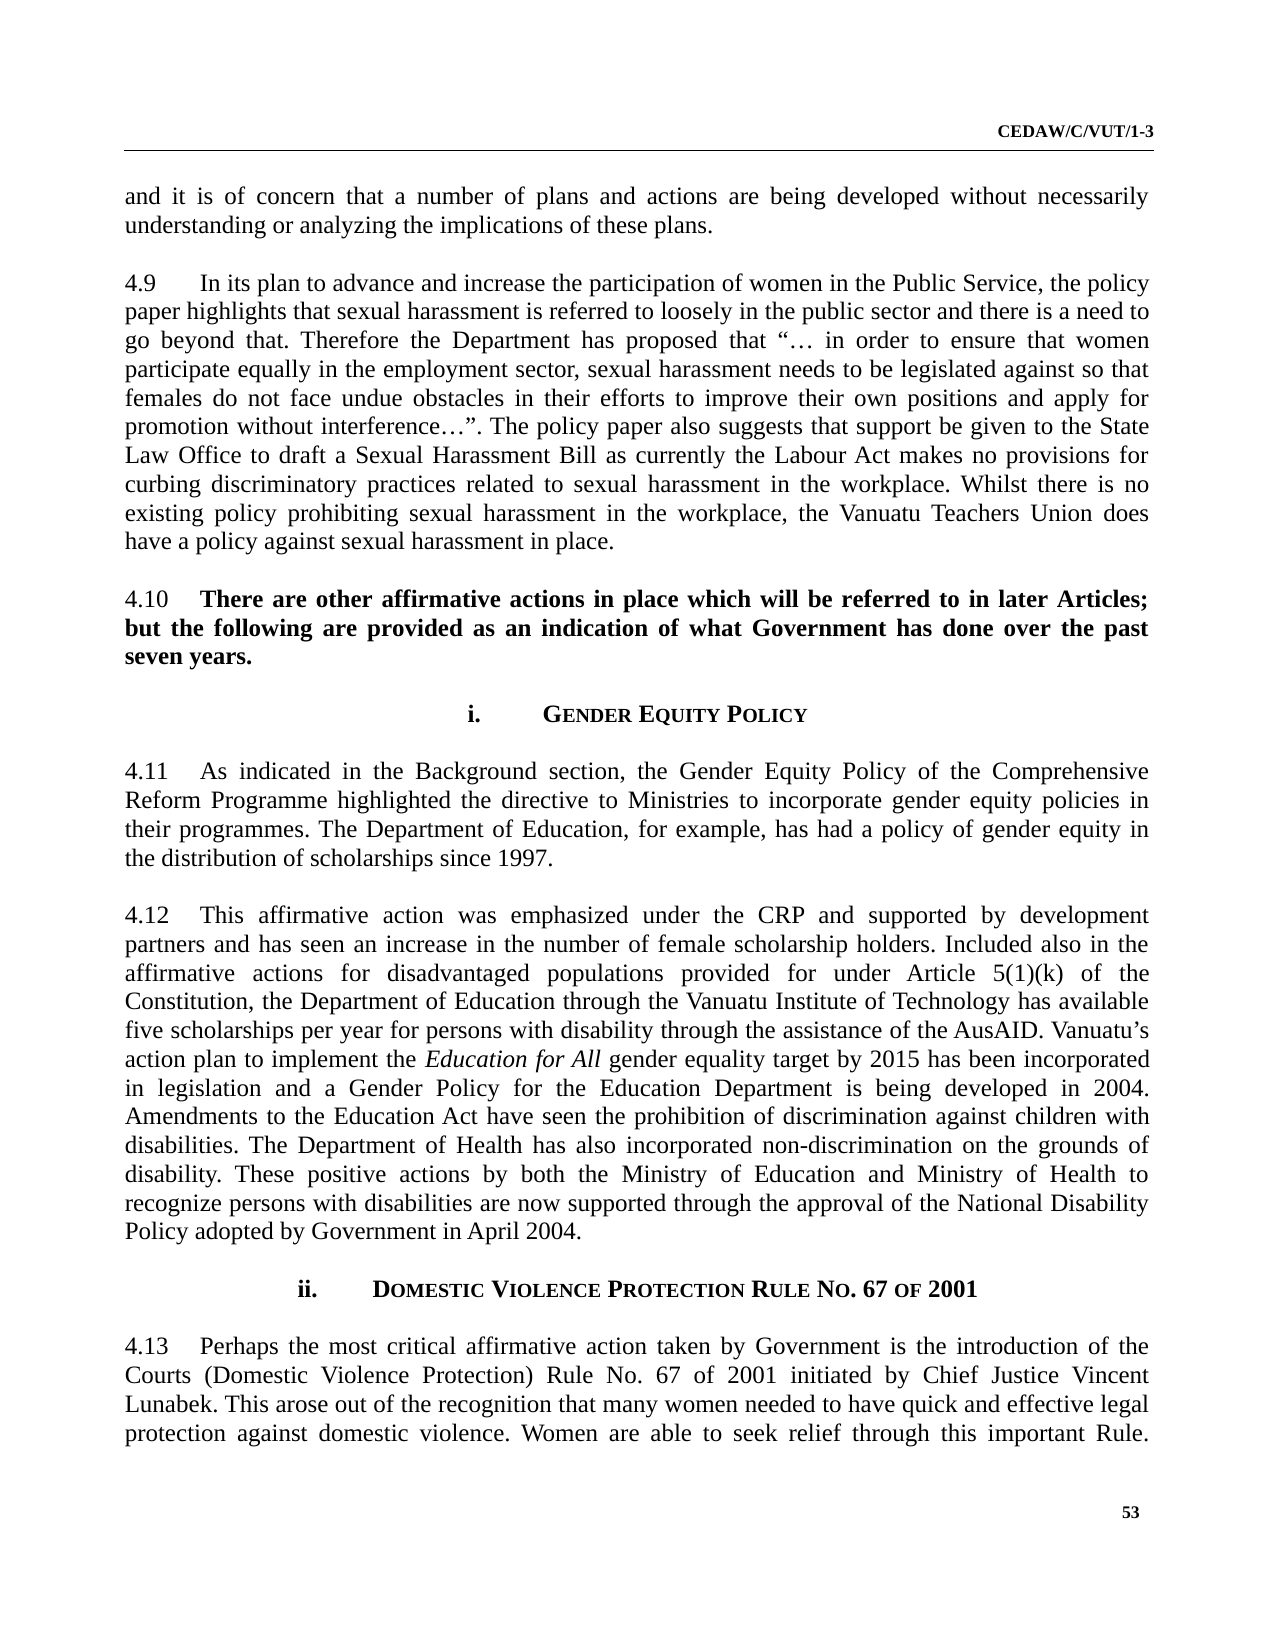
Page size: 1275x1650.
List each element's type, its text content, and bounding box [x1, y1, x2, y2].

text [124, 1331, 1151, 1446]
text 4.9 In its plan to advance and increase the participation of women in the Public Service, the policy paper highlights that sexual harassment is referred to loosely in the public sector and there is a need to go beyond that. Therefore the Department has proposed that “… in order to ensure that women participate equally in the employment sector, sexual harassment needs to be legislated against so that females do not face undue obstacles in their efforts to improve their own positions and apply for promotion without interference…”. The policy paper also suggests that support be given to the State Law Office to draft a Sexual Harassment Bill as currently the Labour Act makes no provisions for curbing discriminatory practices related to sexual harassment in the workplace. Whilst there is no existing policy prohibiting sexual harassment in the workplace, the Vanuatu Teachers Union does have a policy against sexual harassment in place. [124, 268, 1151, 555]
list This affirmative action was emphasized under the CRP and supported by development partners and has seen an increase in the number of female scholarship holders. Included also in the affirmative actions for disadvantaged populations provided for under Article 5(1)(k) of the Constitution, the Department of Education through the Vanuatu Institute of Technology has available five scholarships per year for persons with disability through the assistance of the AusAID. Vanuatu’s action plan to implement the Education for All gender equality target by 2015 has been incorporated in legislation and a Gender Policy for the Education Department is being developed in 2004. Amendments to the Education Act have seen the prohibition of discrimination against children with disabilities. The Department of Health has also incorporated non-discrimination on the grounds of disability. These positive actions by both the Ministry of Education and Ministry of Health to recognize persons with disabilities are now supported through the approval of the National Disability Policy adopted by Government in April 2004. [124, 900, 1151, 1245]
subtitle i. Gender Equity Policy [124, 699, 1151, 728]
text 4.10 There are other affirmative actions in place which will be referred to in later Articles; but the following are provided as an indication of what Government has done over the past seven years. [124, 584, 1151, 670]
list As indicated in the Background section, the Gender Equity Policy of the Comprehensive Reform Programme highlighted the directive to Ministries to incorporate gender equity policies in their programmes. The Department of Education, for example, has had a policy of gender equity in the distribution of scholarships since 1997. [124, 756, 1151, 871]
subtitle ii. Domestic Violence Protection Rule No. 67 of 2001 [124, 1274, 1151, 1303]
text and it is of concern that a number of plans and actions are being developed without necessarily understanding or analyzing the implications of these plans. [124, 181, 1151, 239]
